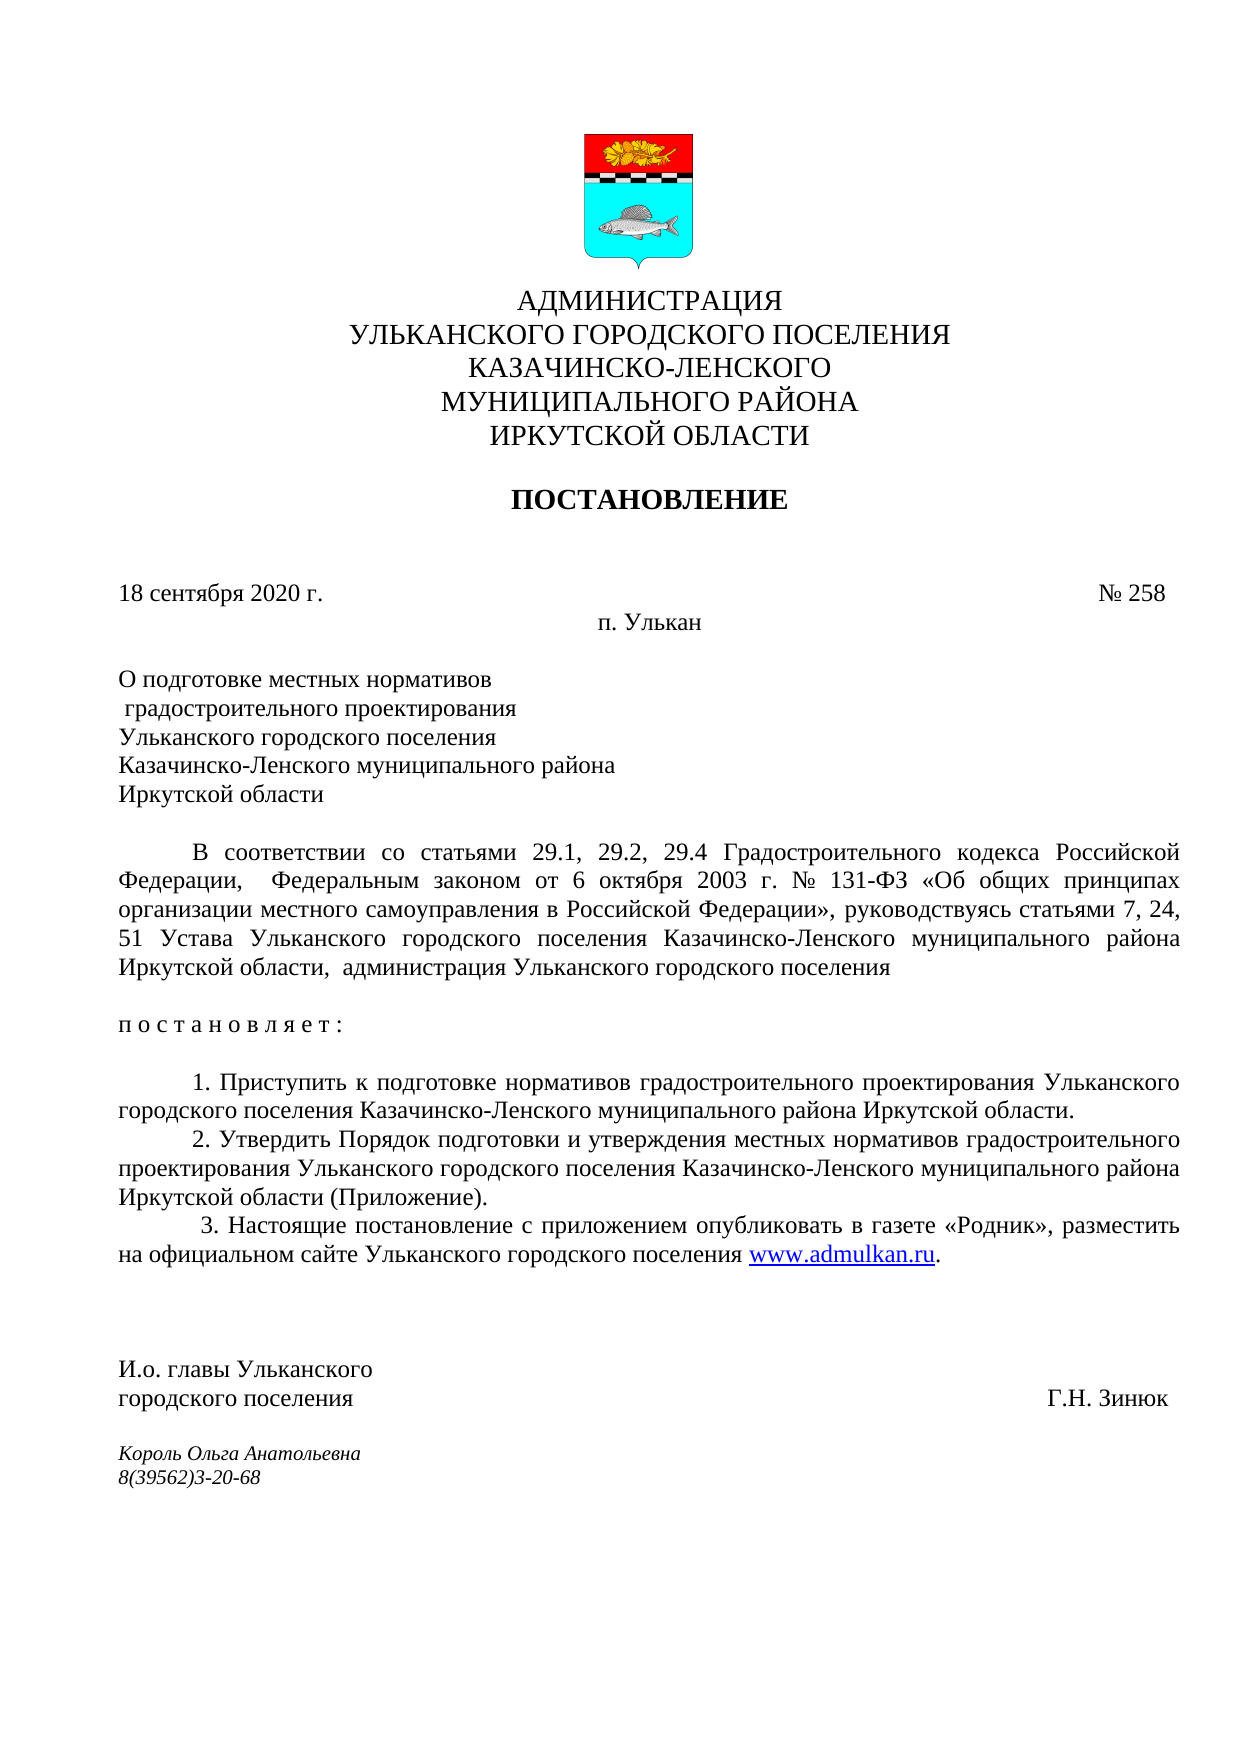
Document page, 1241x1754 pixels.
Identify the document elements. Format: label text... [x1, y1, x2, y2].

text 18 сентября 2020 г. № 258 [118, 578, 1181, 607]
text УЛЬКАНСКОГО ГОРОДСКОГО ПОСЕЛЕНИЯ [118, 317, 1181, 351]
text Король Ольга Анатольевна [118, 1441, 1181, 1465]
text МУНИЦИПАЛЬНОГО РАЙОНА [118, 384, 1181, 418]
text АДМИНИСТРАЦИЯ [118, 283, 1181, 317]
text В соответствии со статьями 29.1, 29.2, 29.4 Градостроительного кодекса Российской Федерации, Федеральным законом от 6 октября 2003 г. № 131-ФЗ «Об общих принципах организации местного самоуправления в Российской Федерации», руководствуясь статьями 7, 24, 51 Устава Ульканского городского поселения Казачинско-Ленского муниципального района Иркутской области, администрация Ульканского городского поселения [118, 837, 1181, 981]
text ИРКУТСКОЙ ОБЛАСТИ [118, 418, 1181, 451]
text И.о. главы Ульканского [118, 1354, 1181, 1383]
subtitle Ульканского городского поселения [118, 722, 1181, 751]
text п о с т а н о в л я е т : [118, 1009, 1181, 1038]
picture [584, 134, 693, 269]
subtitle Казачинско-Ленского муниципального района [118, 751, 1181, 779]
text 8(39562)3-20-68 [118, 1465, 1181, 1489]
subtitle градостроительного проектирования [118, 693, 1181, 722]
text КАЗАЧИНСКО-ЛЕНСКОГО [118, 351, 1181, 384]
text 1. Приступить к подготовке нормативов градостроительного проектирования Ульканского городского поселения Казачинско-Ленского муниципального района Иркутской области. [118, 1067, 1181, 1124]
subtitle Иркутской области [118, 779, 1181, 808]
text городского поселения Г.Н. Зинюк [118, 1383, 1181, 1412]
subtitle ПОСТАНОВЛЕНИЕ [118, 482, 1181, 516]
text п. Улькан [118, 607, 1181, 636]
text 3. Настоящие постановление с приложением опубликовать в газете «Родник», разместить на официальном сайте Ульканского городского поселения www.admulkan.ru. [118, 1211, 1181, 1268]
subtitle О подготовке местных нормативов [118, 664, 1181, 693]
text 2. Утвердить Порядок подготовки и утверждения местных нормативов градостроительного проектирования Ульканского городского поселения Казачинско-Ленского муниципального района Иркутской области (Приложение). [118, 1124, 1181, 1211]
